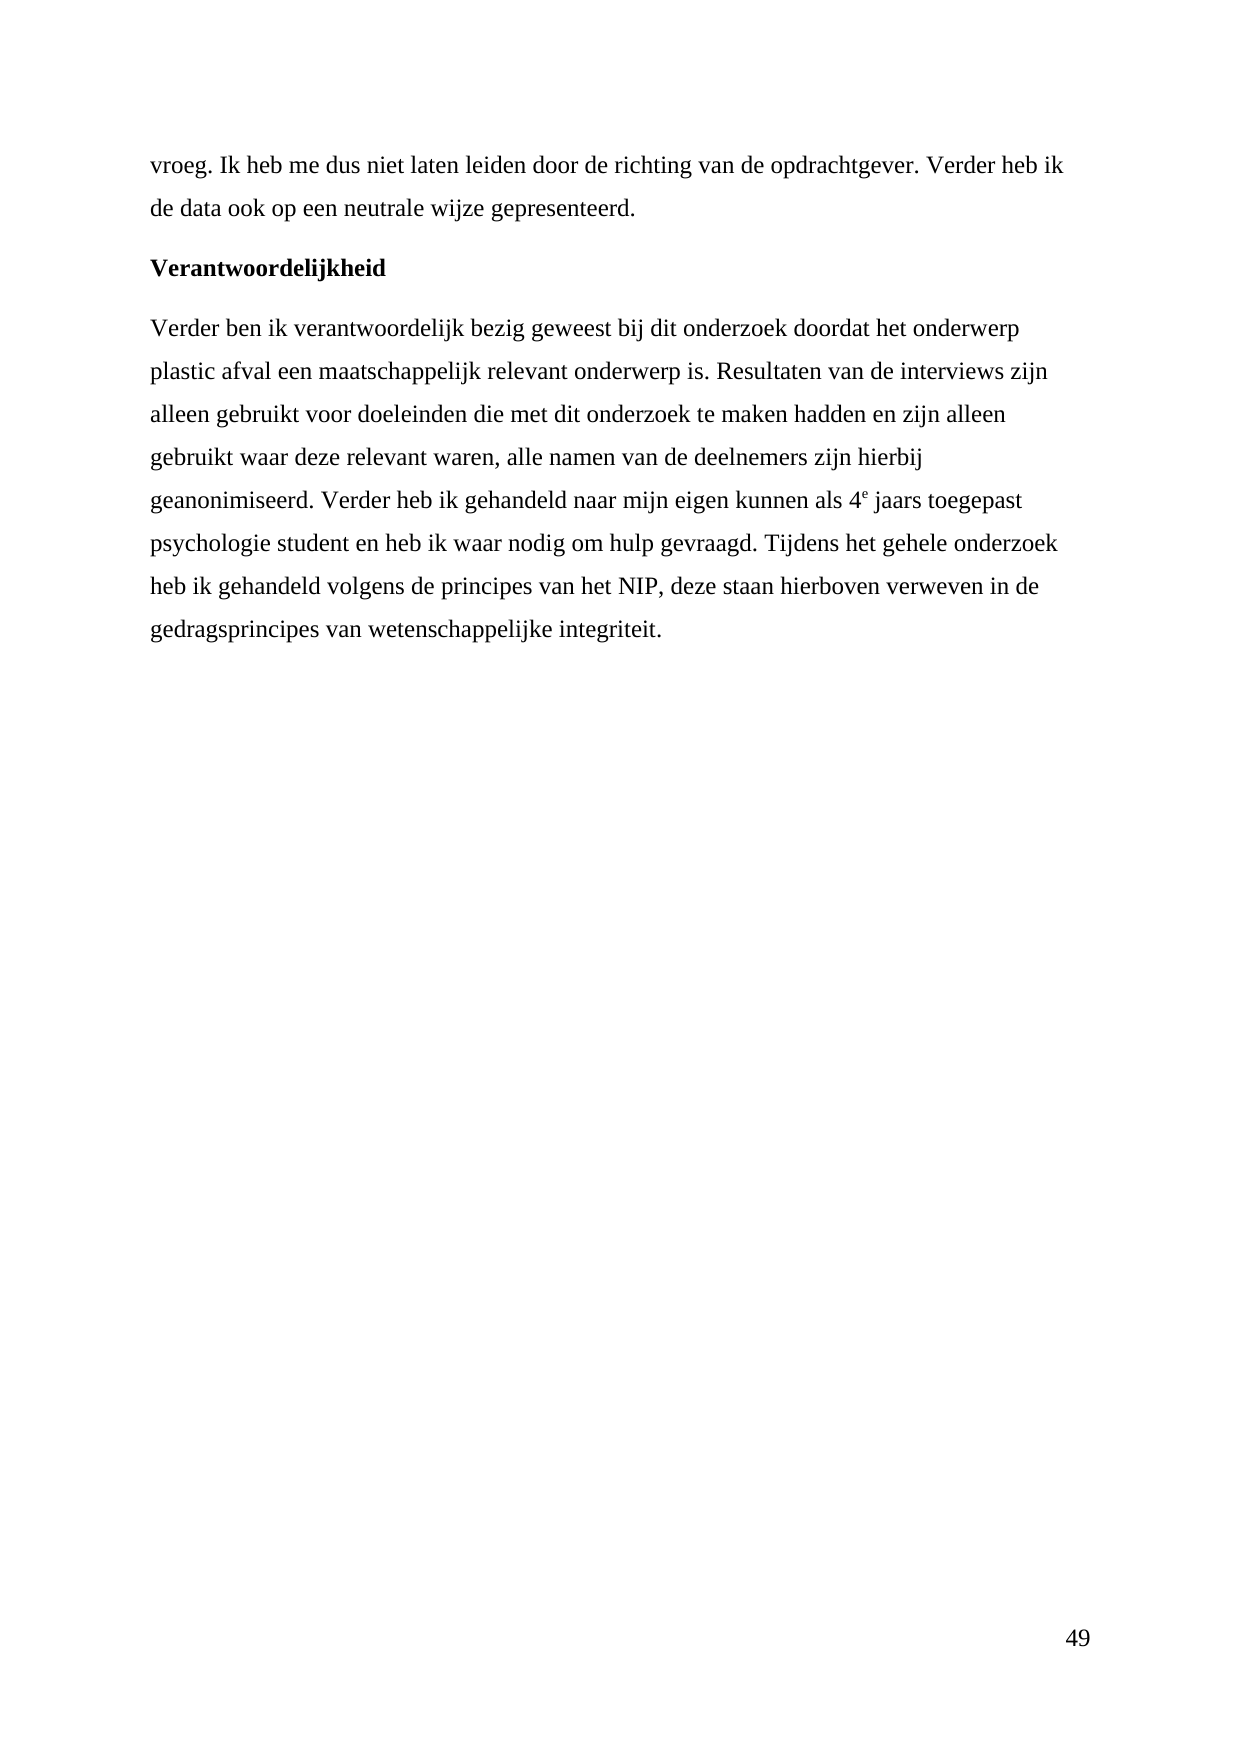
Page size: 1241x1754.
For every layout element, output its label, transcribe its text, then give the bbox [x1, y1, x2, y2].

text Verder ben ik verantwoordelijk bezig geweest bij dit onderzoek doordat het onderwerp plastic afval een maatschappelijk relevant onderwerp is. Resultaten van de interviews zijn alleen gebruikt voor doeleinden die met dit onderzoek te maken hadden en zijn alleen gebruikt waar deze relevant waren, alle namen van de deelnemers zijn hierbij geanonimiseerd. Verder heb ik gehandeld naar mijn eigen kunnen als 4e jaars toegepast psychologie student en heb ik waar nodig om hulp gevraagd. Tijdens het gehele onderzoek heb ik gehandeld volgens de principes van het NIP, deze staan hierboven verweven in de gedragsprincipes van wetenschappelijke integriteit. [150, 313, 1090, 643]
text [150, 150, 1090, 222]
text Verantwoordelijkheid [150, 253, 1090, 282]
